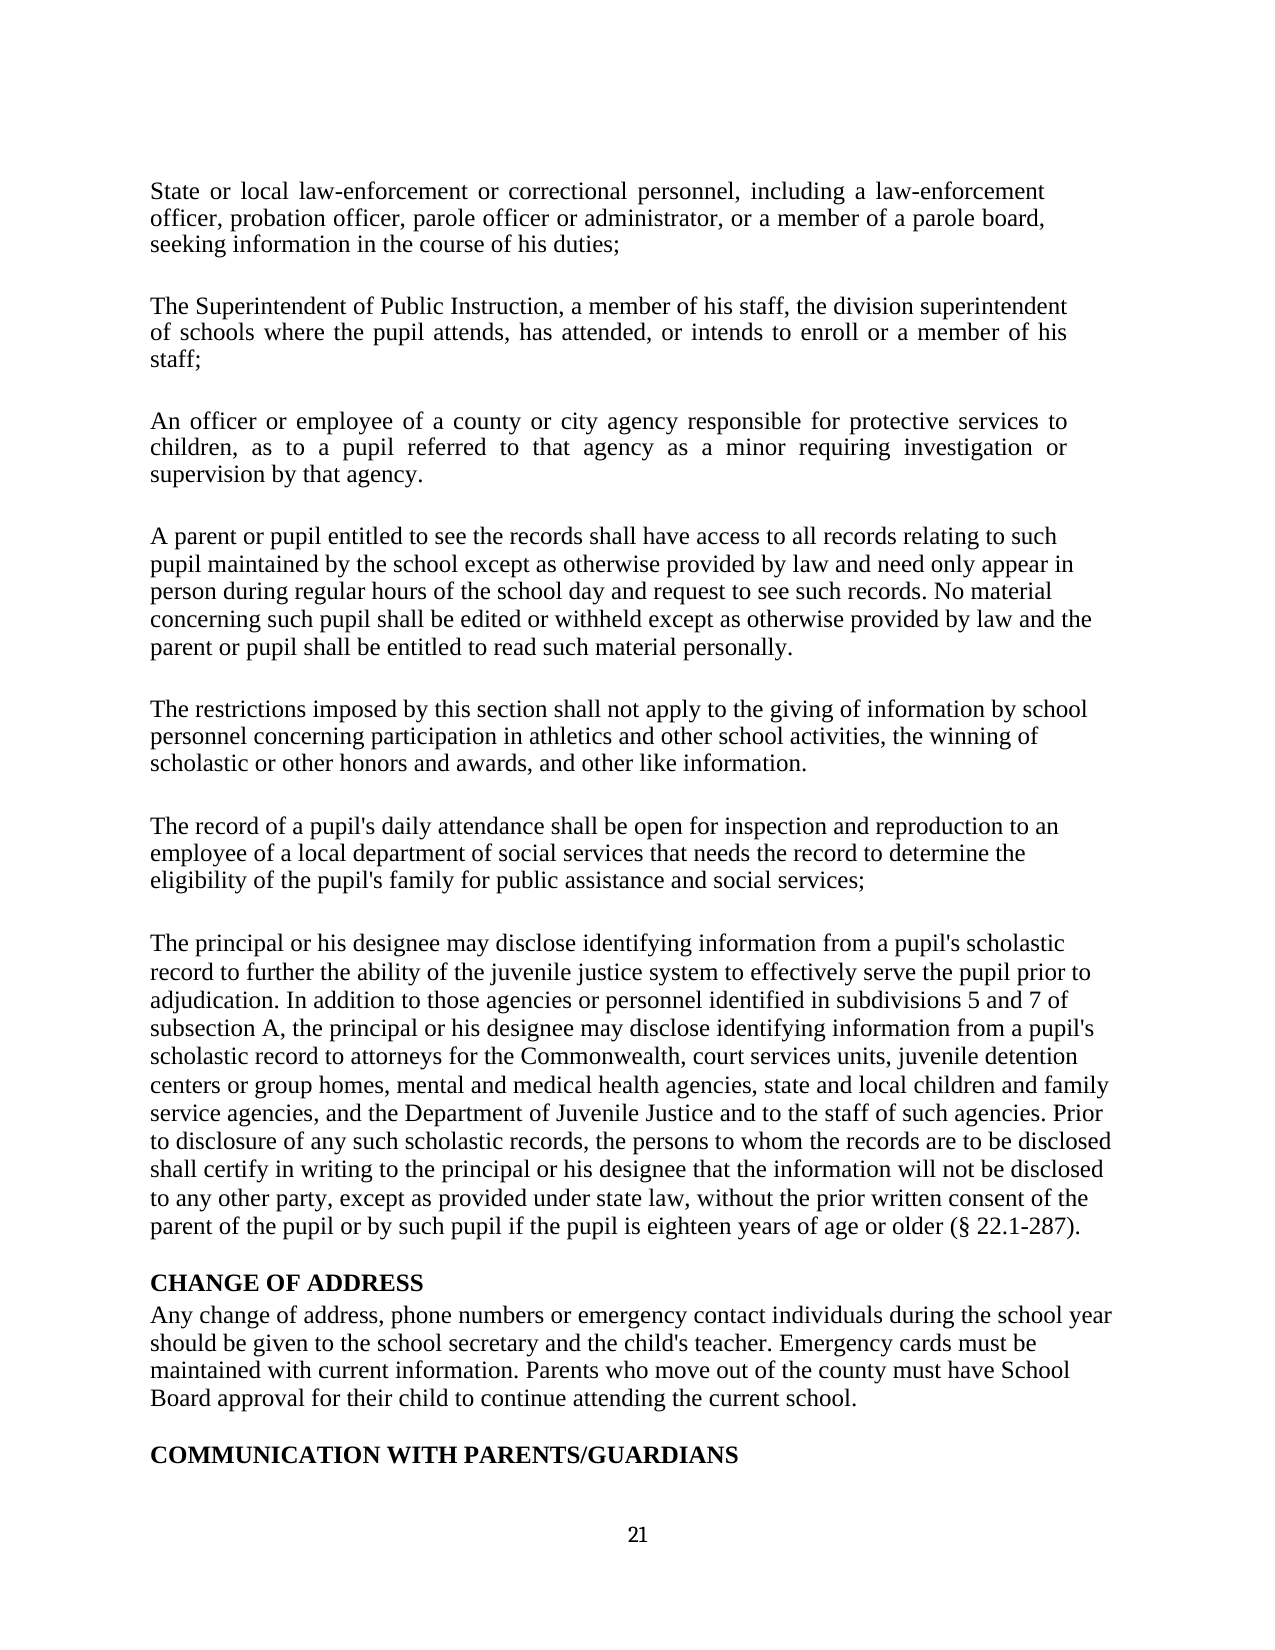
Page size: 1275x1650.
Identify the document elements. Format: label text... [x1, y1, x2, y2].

text CHANGE OF ADDRESS [150, 1268, 1125, 1297]
text COMMUNICATION WITH PARENTS/GUARDIANS [150, 1440, 1125, 1469]
text The Superintendent of Public Instruction, a member of his staff, the division superintendent of schools where the pupil attends, has attended, or intends to enroll or a member of his staff; [150, 293, 1069, 373]
text The restrictions imposed by this section shall not apply to the giving of information by school personnel concerning participation in athletics and other school activities, the winning of scholastic or other honors and awards, and other like information. [150, 696, 1110, 777]
text Any change of address, phone numbers or emergency contact individuals during the school year should be given to the school secretary and the child's teacher. Emergency cards must be maintained with current information. Parents who move out of the county must have School Board approval for their child to continue attending the current school. [150, 1302, 1123, 1412]
text The record of a pupil's daily attendance shall be open for inspection and reproduction to an employee of a local department of social services that needs the record to determine the eligibility of the pupil's family for public assistance and social services; [150, 812, 1089, 894]
text The principal or his designee may disclose identifying information from a pupil's scholastic record to further the ability of the juvenile justice system to effectively serve the pupil prior to adjudication. In addition to those agencies or personnel identified in subdivisions 5 and 7 of subsection A, the principal or his designee may disclose identifying information from a pupil's scholastic record to attorneys for the Commonwealth, court services units, juvenile detention centers or group homes, mental and medical health agencies, state and local children and family service agencies, and the Department of Juvenile Justice and to the staff of such agencies. Prior to disclosure of any such scholastic records, the persons to whom the records are to be disclosed shall certify in writing to the principal or his designee that the information will not be disclosed to any other party, except as provided under state law, without the prior written consent of the parent of the pupil or by such pupil if the pupil is eighteen years of age or older (§ 22.1-287). [150, 929, 1117, 1239]
text An officer or employee of a county or city agency responsible for protective services to children, as to a pupil referred to that agency as a minor requiring investigation or supervision by that agency. [150, 408, 1069, 487]
text A parent or pupil entitled to see the records shall have access to all records relating to such pupil maintained by the school except as otherwise provided by law and need only appear in person during regular hours of the school day and request to see such records. No material concerning such pupil shall be edited or withheld except as otherwise provided by law and the parent or pupil shall be entitled to read such material personally. [150, 522, 1104, 660]
text State or local law-enforcement or correctional personnel, including a law-enforcement officer, probation officer, parole officer or administrator, or a member of a parole board, seeking information in the course of his duties; [150, 179, 1046, 258]
